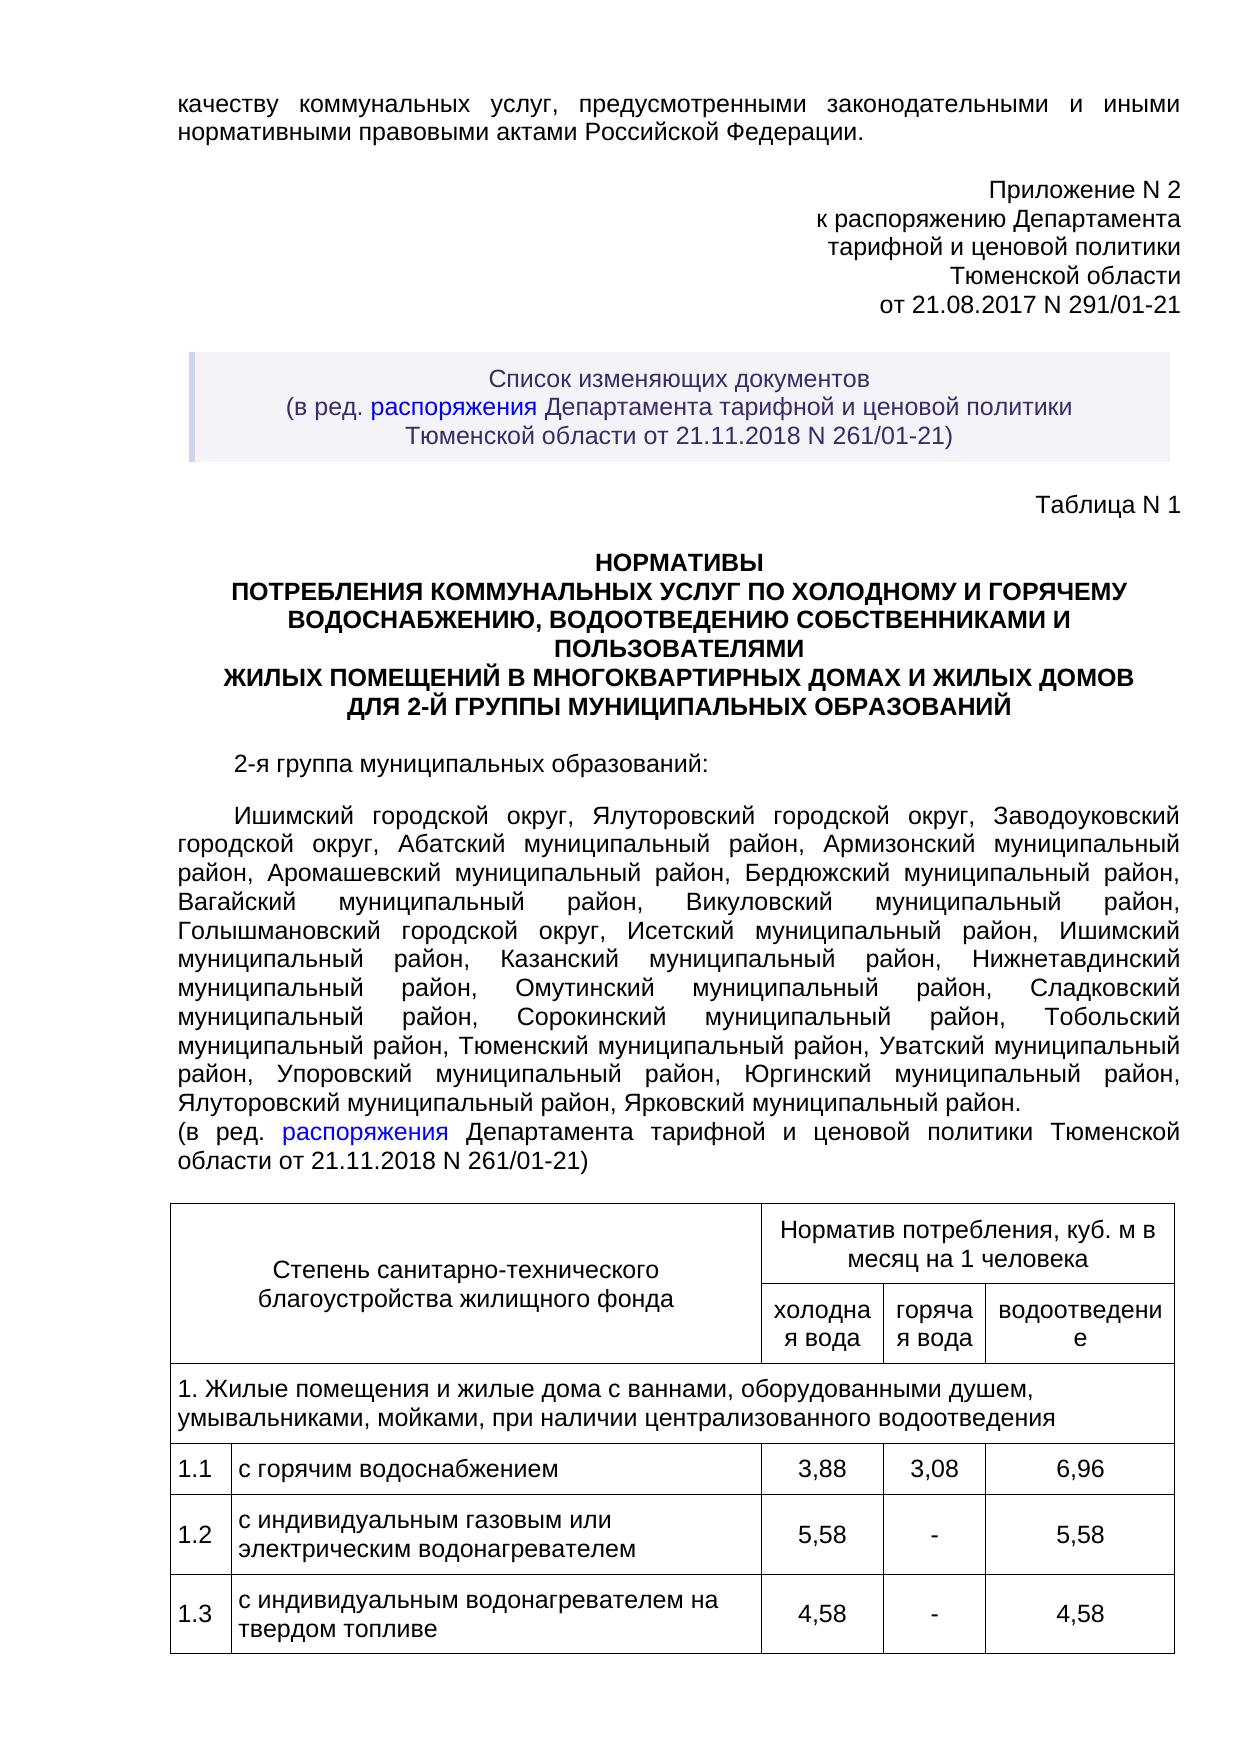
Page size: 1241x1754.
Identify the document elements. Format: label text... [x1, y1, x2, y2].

table_header Список изменяющих документов (в ред. распоряжения Департамента тарифной и ценовой политики Тюменской области от 21.11.2018 N 261/01-21) [195, 352, 1163, 462]
text (в ред. распоряжения Департамента тарифной и ценовой политики Тюменской области от 21.11.2018 N 261/01-21) [177, 1117, 1181, 1174]
table_cell 3,88 [762, 1444, 883, 1494]
text от 21.08.2017 N 291/01-21 [177, 290, 1181, 319]
title ПОТРЕБЛЕНИЯ КОММУНАЛЬНЫХ УСЛУГ ПО ХОЛОДНОМУ И ГОРЯЧЕМУ [177, 577, 1181, 605]
table_cell 1.3 [171, 1575, 231, 1653]
table_cell 4,58 [986, 1575, 1174, 1653]
title ВОДОСНАБЖЕНИЮ, ВОДООТВЕДЕНИЮ СОБСТВЕННИКАМИ И ПОЛЬЗОВАТЕЛЯМИ [177, 605, 1181, 663]
table_header Степень санитарно-технического благоустройства жилищного фонда [171, 1204, 761, 1363]
text к распоряжению Департамента [177, 204, 1181, 232]
table_cell - [884, 1575, 985, 1653]
table_cell 3,08 [884, 1444, 985, 1494]
text тарифной и ценовой политики [177, 232, 1181, 261]
table_cell с индивидуальным водонагревателем на твердом топливе [232, 1575, 761, 1653]
text Тюменской области [177, 261, 1181, 290]
table_cell с индивидуальным газовым или электрическим водонагревателем [232, 1495, 761, 1573]
table_cell 1.2 [171, 1495, 231, 1573]
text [177, 89, 1181, 146]
table_cell 1. Жилые помещения и жилые дома с ваннами, оборудованными душем, умывальниками, мойками, при наличии централизованного водоотведения [171, 1364, 1174, 1443]
table_cell 4,58 [762, 1575, 883, 1653]
table_cell с горячим водоснабжением [232, 1444, 761, 1494]
table_cell холодная вода [762, 1284, 883, 1363]
table_cell 5,58 [762, 1495, 883, 1573]
table_cell 6,96 [986, 1444, 1174, 1494]
title ЖИЛЫХ ПОМЕЩЕНИЙ В МНОГОКВАРТИРНЫХ ДОМАХ И ЖИЛЫХ ДОМОВ [177, 663, 1181, 692]
text Таблица N 1 [177, 490, 1181, 519]
table_cell 5,58 [986, 1495, 1174, 1573]
text Ишимский городской округ, Ялуторовский городской округ, Заводоуковский городской округ, Абатский муниципальный район, Армизонский муниципальный район, Аромашевский муниципальный район, Бердюжский муниципальный район, Вагайский муниципальный район, Викуловский муниципальный район, Голышмановский городской округ, Исетский муниципальный район, Ишимский муниципальный район, Казанский муниципальный район, Нижнетавдинский муниципальный район, Омутинский муниципальный район, Сладковский муниципальный район, Сорокинский муниципальный район, Тобольский муниципальный район, Тюменский муниципальный район, Уватский муниципальный район, Упоровский муниципальный район, Юргинский муниципальный район, Ялуторовский муниципальный район, Ярковский муниципальный район. [177, 801, 1181, 1117]
text 2-я группа муниципальных образований: [177, 749, 1181, 778]
title ДЛЯ 2-Й ГРУППЫ МУНИЦИПАЛЬНЫХ ОБРАЗОВАНИЙ [177, 692, 1181, 720]
title НОРМАТИВЫ [177, 548, 1181, 577]
table_header Норматив потребления, куб. м в месяц на 1 человека [762, 1204, 1174, 1283]
table_cell - [884, 1495, 985, 1573]
table_cell 1.1 [171, 1444, 231, 1494]
table_cell водоотведение [986, 1284, 1174, 1363]
table_cell горячая вода [884, 1284, 985, 1363]
text Приложение N 2 [177, 175, 1181, 204]
